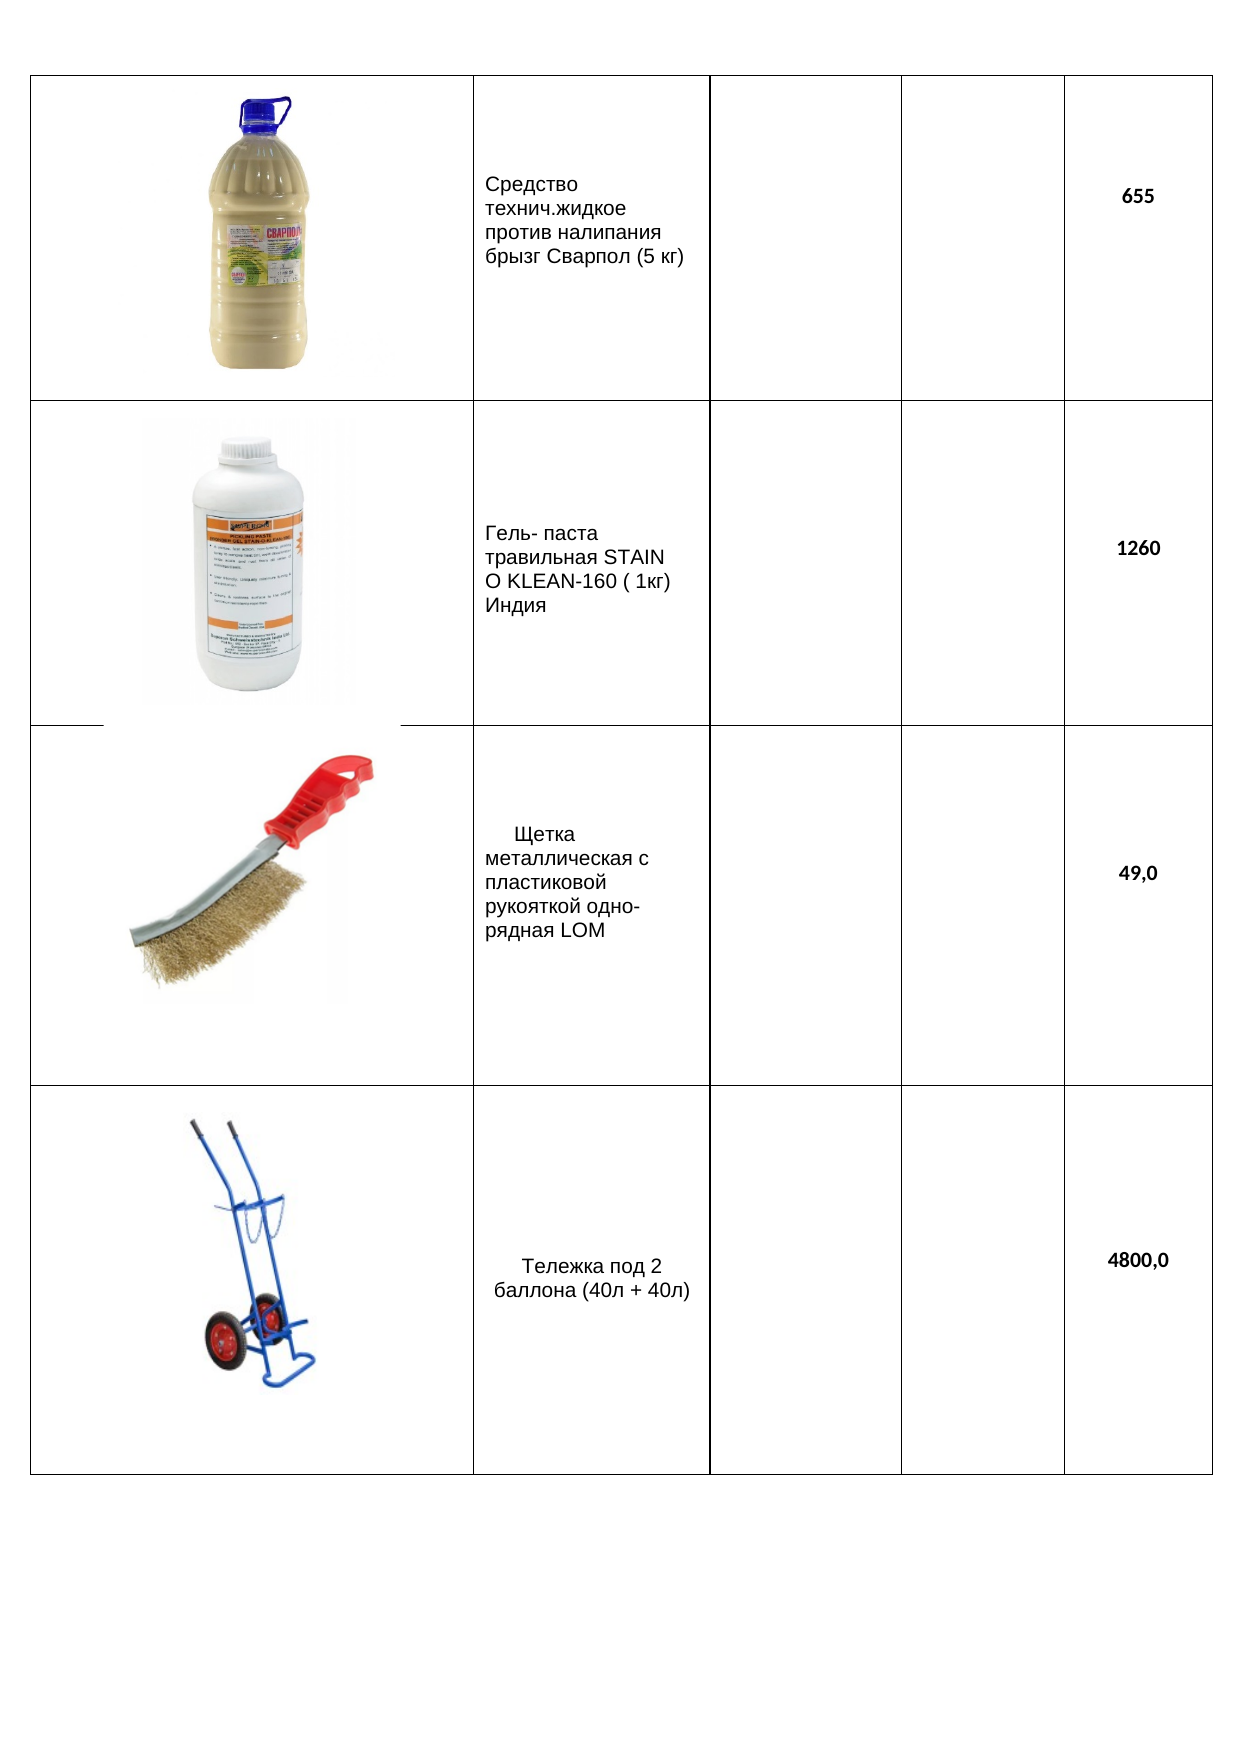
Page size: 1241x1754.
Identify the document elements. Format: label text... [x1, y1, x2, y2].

table_cell [711, 726, 901, 1085]
table_cell [711, 401, 901, 725]
table_cell [711, 76, 901, 400]
table_cell [902, 726, 1064, 1085]
table_cell [31, 726, 473, 1085]
table_cell [31, 401, 473, 725]
table_cell [902, 401, 1064, 725]
table_cell 1260 [1065, 401, 1212, 725]
table_cell [711, 1086, 901, 1474]
picture [140, 418, 357, 703]
picture [103, 725, 401, 1004]
picture [88, 1112, 417, 1395]
table_cell Гель- паста травильная STAIN O KLEAN-160 ( 1кг) Индия [474, 401, 709, 725]
table_cell Средство технич.жидкое против налипания брызг Сварпол (5 кг) [474, 76, 709, 400]
table_cell 4800,0 [1065, 1086, 1212, 1474]
picture [111, 87, 395, 375]
table_cell Тележка под 2 баллона (40л + 40л) [474, 1086, 709, 1474]
table_cell 655 [1065, 76, 1212, 400]
table_cell [902, 1086, 1064, 1474]
table_cell [31, 1086, 473, 1474]
table_cell [902, 76, 1064, 400]
table_cell Щетка металлическая с пластиковой рукояткой одно-рядная LOM [474, 726, 709, 1085]
table_cell [31, 76, 473, 400]
table_cell 49,0 [1065, 726, 1212, 1085]
